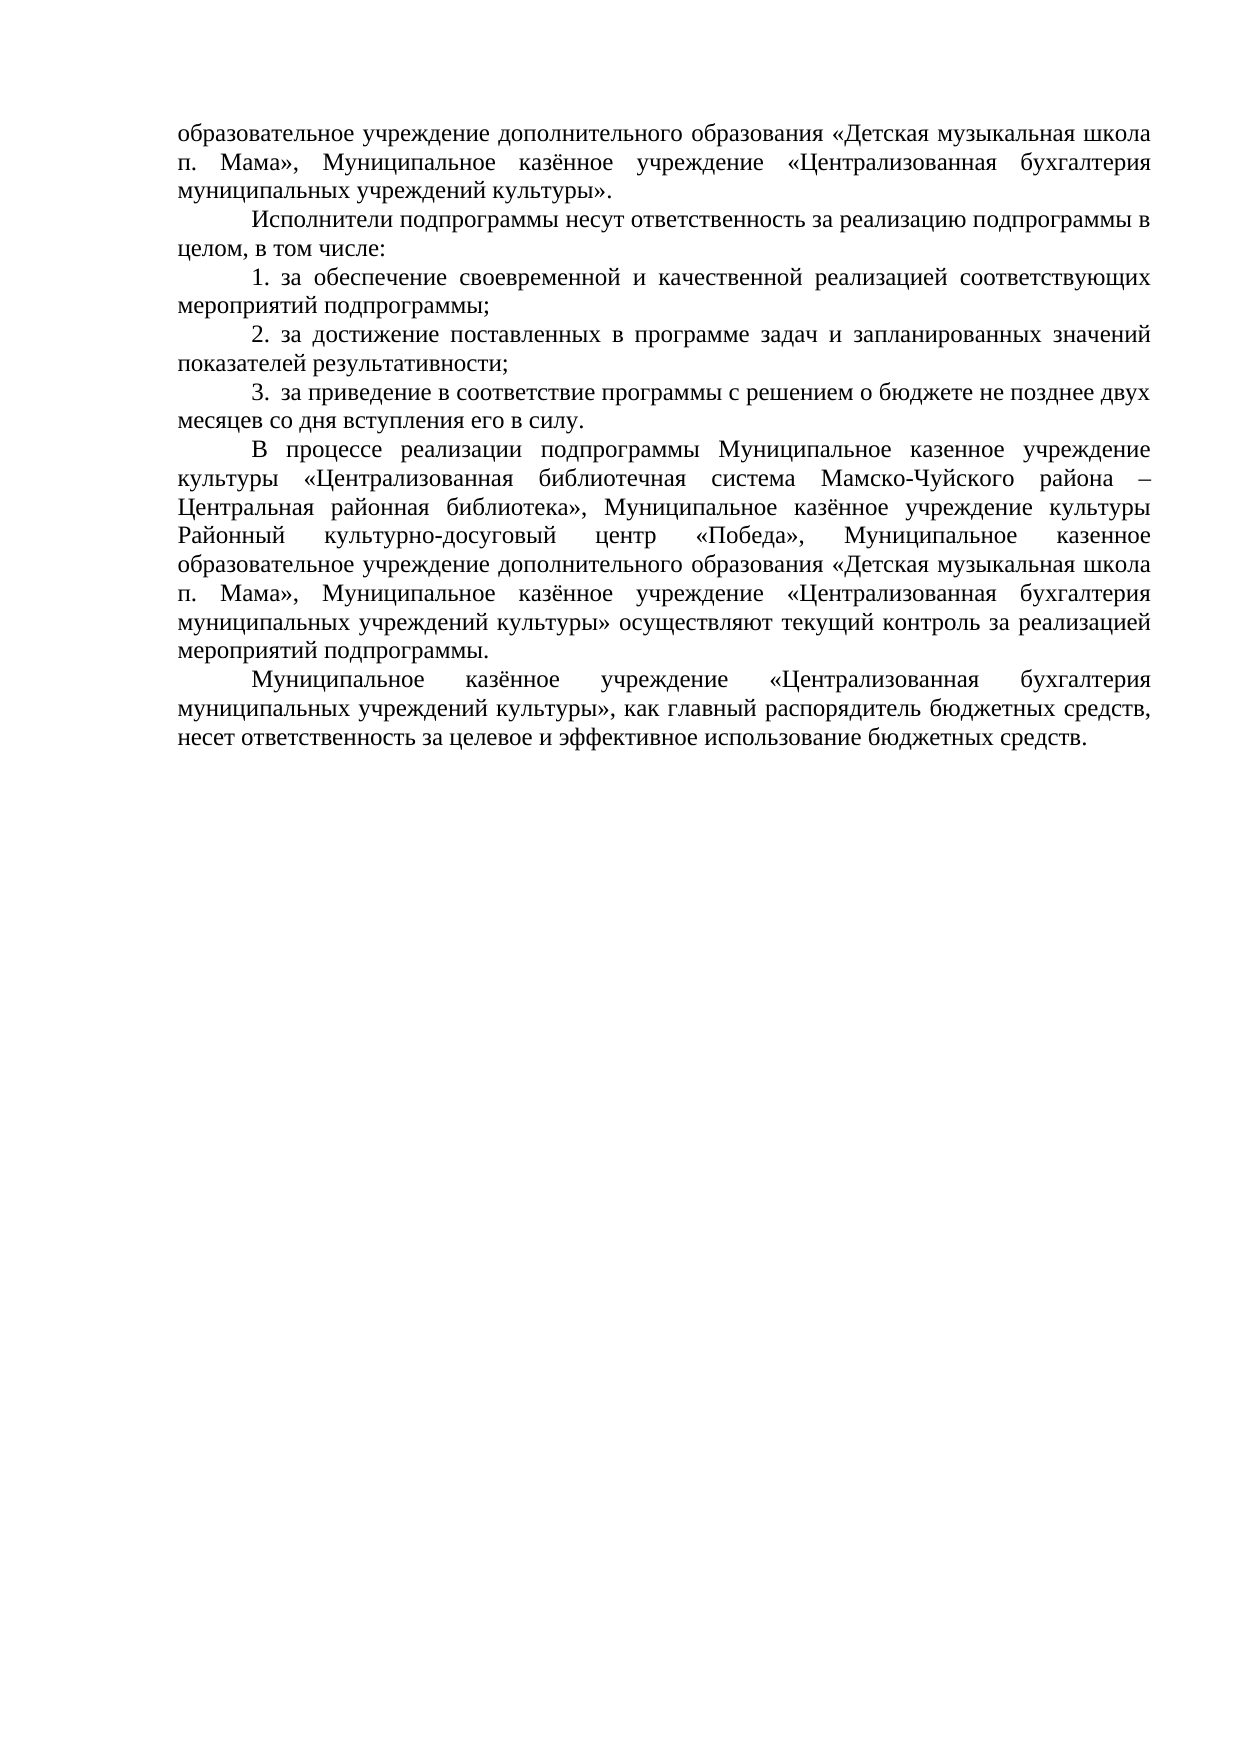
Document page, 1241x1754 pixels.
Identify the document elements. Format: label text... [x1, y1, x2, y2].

list за обеспечение своевременной и качественной реализацией соответствующих мероприятий подпрограммы; [177, 262, 1152, 319]
text Муниципальное казённое учреждение «Централизованная бухгалтерия муниципальных учреждений культуры», как главный распорядитель бюджетных средств, несет ответственность за целевое и эффективное использование бюджетных средств. [177, 664, 1152, 751]
text В процессе реализации подпрограммы Муниципальное казенное учреждение культуры «Централизованная библиотечная система Мамско-Чуйского района – Центральная районная библиотека», Муниципальное казённое учреждение культуры Районный культурно-досуговый центр «Победа», Муниципальное казенное образовательное учреждение дополнительного образования «Детская музыкальная школа п. Мама», Муниципальное казённое учреждение «Централизованная бухгалтерия муниципальных учреждений культуры» осуществляют текущий контроль за реализацией мероприятий подпрограммы. [177, 434, 1152, 664]
text Исполнители подпрограммы несут ответственность за реализацию подпрограммы в целом, в том числе: [177, 204, 1152, 262]
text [177, 118, 1152, 204]
list за приведение в соответствие программы с решением о бюджете не позднее двух месяцев со дня вступления его в силу. [177, 377, 1152, 434]
list за достижение поставленных в программе задач и запланированных значений показателей результативности; [177, 319, 1152, 377]
